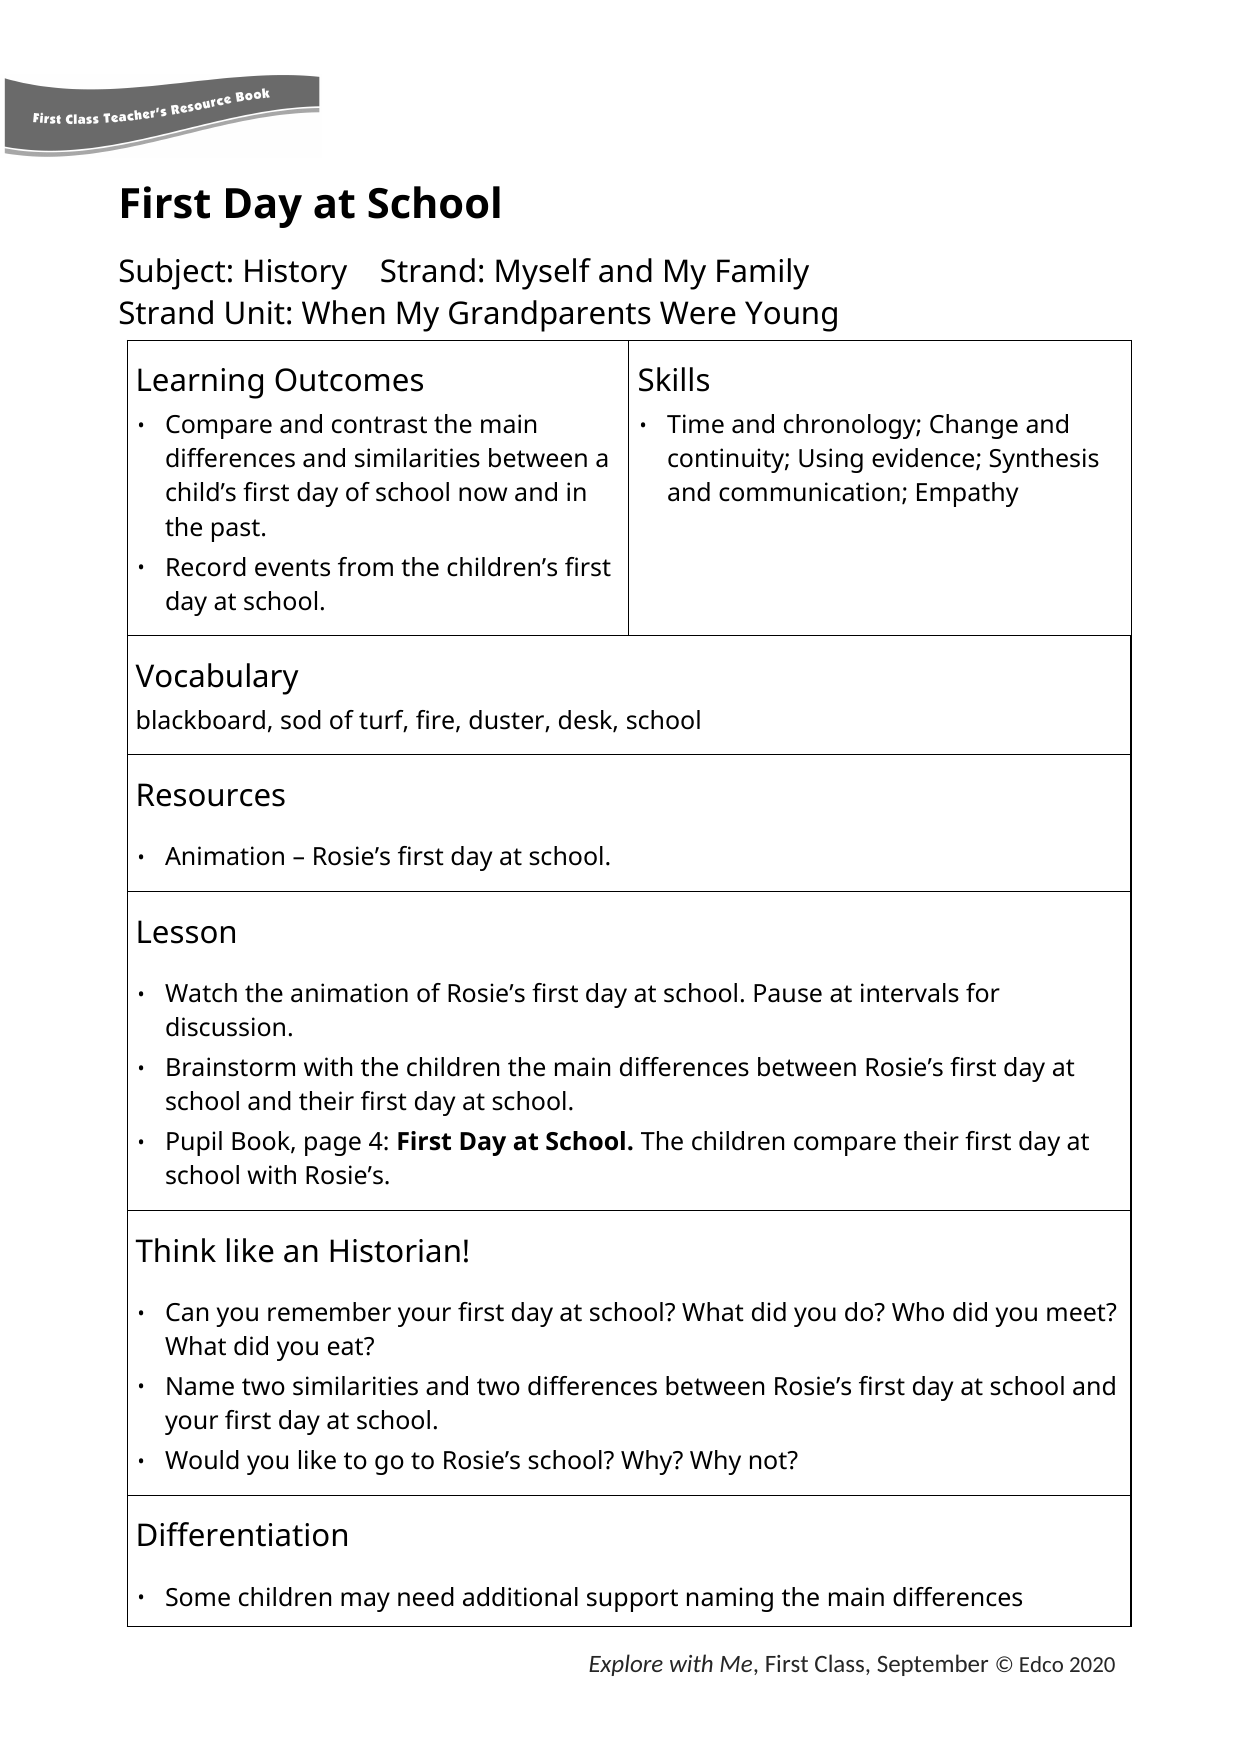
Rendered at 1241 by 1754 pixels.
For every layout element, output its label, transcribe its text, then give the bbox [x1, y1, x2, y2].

table_cell Vocabulary blackboard, sod of turf, fire, duster, desk, school [128, 636, 1130, 754]
table_cell Lesson • Watch the animation of Rosie’s first day at school. Pause at intervals for discussion. • Brainstorm with the children the main differences between Rosie’s first day at school and their first day at school. • Pupil Book, page 4: First Day at School. The children compare their first day at school with Rosie’s. [128, 892, 1130, 1210]
table_cell Think like an Historian! • Can you remember your first day at school? What did you do? Who did you meet? What did you eat? • Name two similarities and two differences between Rosie’s first day at school and your first day at school. • Would you like to go to Rosie’s school? Why? Why not? [128, 1211, 1130, 1495]
table_header Learning Outcomes • Compare and contrast the main differences and similarities between a child’s first day of school now and in the past. • Record events from the children’s first day at school. [128, 341, 628, 635]
picture [0, 74, 322, 158]
text Subject: History Strand: Myself and My Family Strand Unit: When My Grandparents Were Young [118, 248, 1122, 334]
text First Day at School [118, 158, 1122, 231]
table_header Skills • Time and chronology; Change and continuity; Using evidence; Synthesis and communication; Empathy [629, 341, 1131, 635]
table_cell Resources • Animation – Rosie’s first day at school. [128, 755, 1130, 891]
